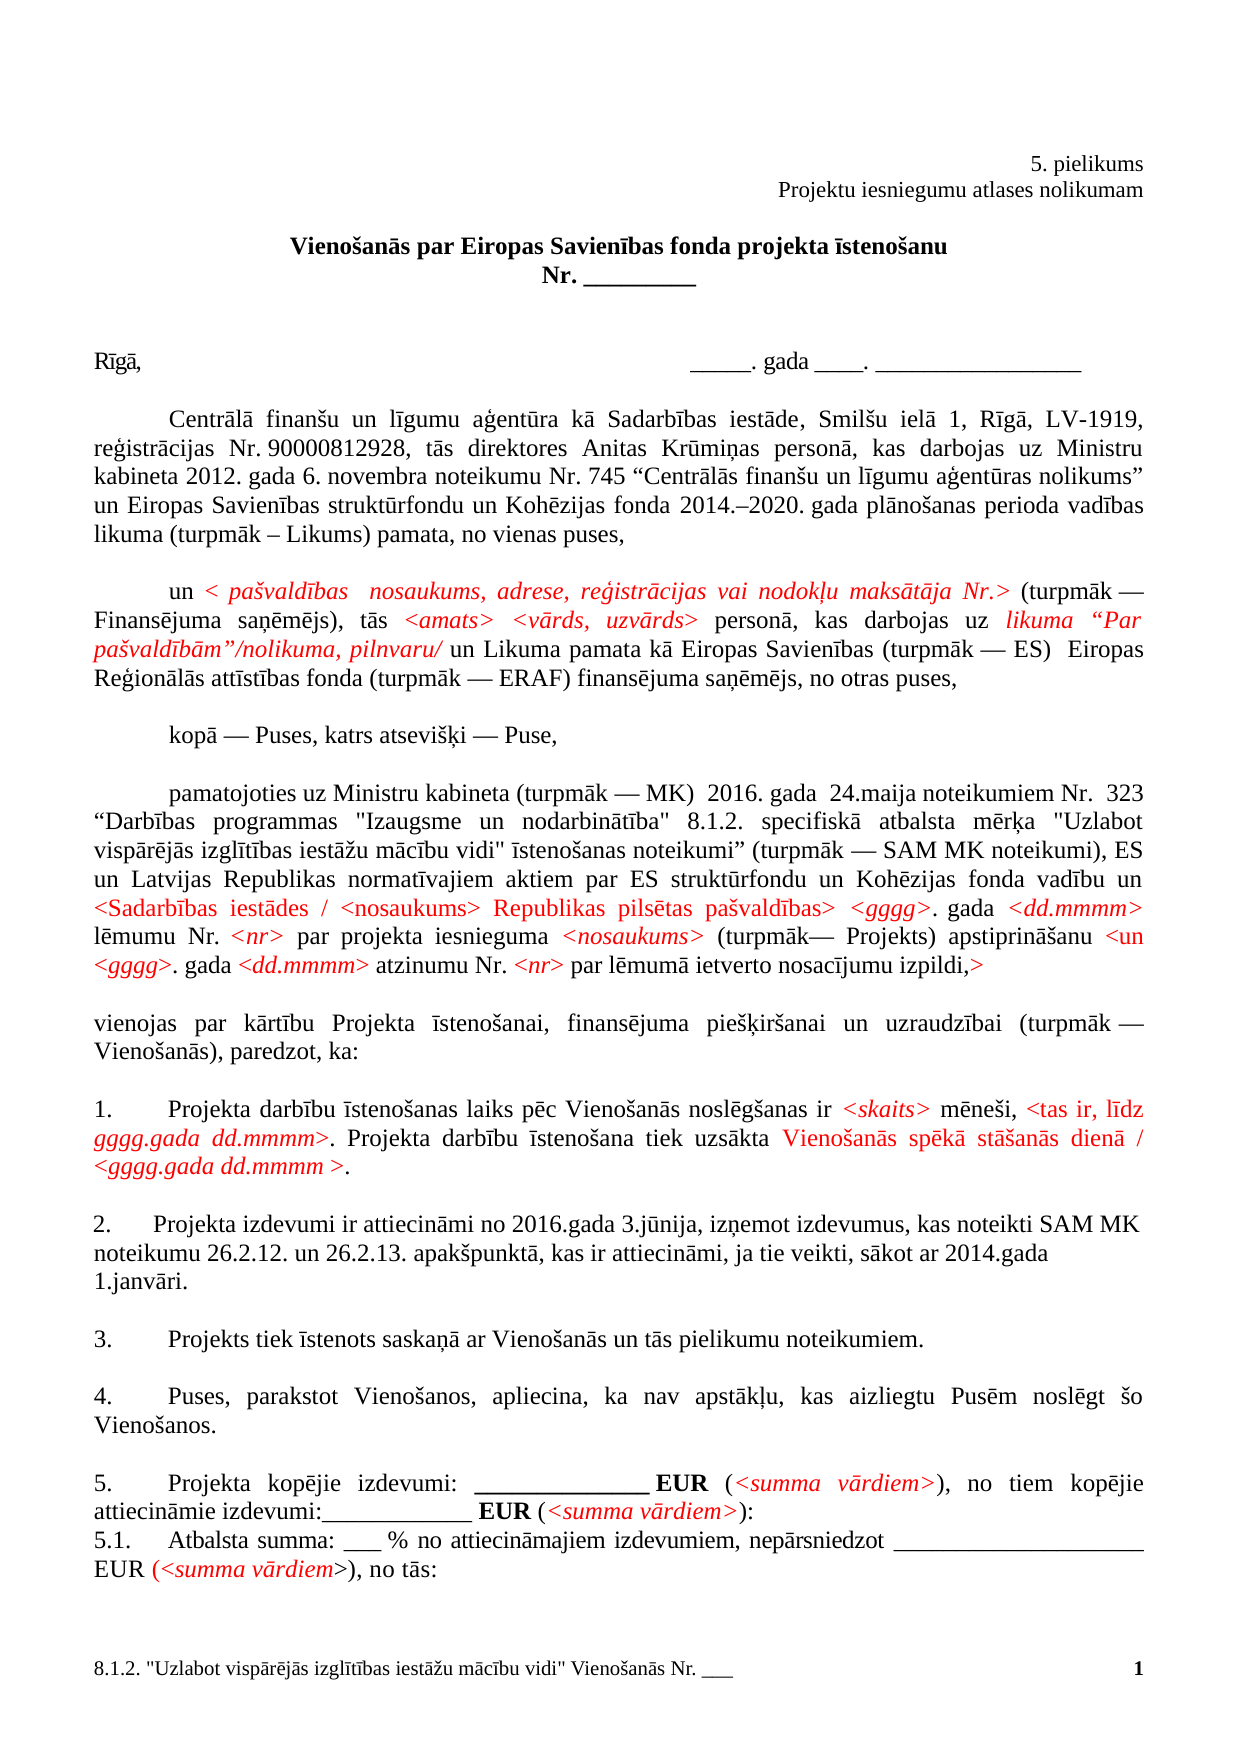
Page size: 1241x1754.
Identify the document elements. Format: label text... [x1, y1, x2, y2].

text Projektu iesniegumu atlases nolikumam [94, 176, 1144, 203]
text vienojas par kārtību Projekta īstenošanai, finansējuma piešķiršanai un uzraudzībai (turpmāk — Vienošanās), paredzot, ka: [94, 1008, 1144, 1065]
list Projekta darbību īstenošanas laiks pēc Vienošanās noslēgšanas ir <skaits> mēneši, <tas ir, līdz gggg.gada dd.mmmm>. Projekta darbību īstenošana tiek uzsākta Vienošanās spēkā stāšanās dienā / <gggg.gada dd.mmmm >. [94, 1094, 1144, 1180]
list Atbalsta summa: ___ % no attiecināmajiem izdevumiem, nepārsniedzot ____________________ EUR (<summa vārdiem>), no tās: [94, 1525, 1144, 1583]
text un < pašvaldības nosaukums, adrese, reģistrācijas vai nodokļu maksātāja Nr.> (turpmāk — Finansējuma saņēmējs), tās <amats> <vārds, uzvārds> personā, kas darbojas uz likuma “Par pašvaldībām”/nolikuma, pilnvaru/ un Likuma pamata kā Eiropas Savienības (turpmāk — ES) Eiropas Reģionālās attīstības fonda (turpmāk — ERAF) finansējuma saņēmējs, no otras puses, [94, 576, 1144, 691]
text 5. pielikums [94, 150, 1144, 176]
text kopā — Puses, katrs atsevišķi — Puse, [94, 720, 1144, 749]
list Projekts tiek īstenots saskaņā ar Vienošanās un tās pielikumu noteikumiem. [94, 1324, 1144, 1353]
text pamatojoties uz Ministru kabineta (turpmāk — MK) 2016. gada 24.maija noteikumiem Nr. 323 “Darbības programmas "Izaugsme un nodarbinātība" 8.1.2. specifiskā atbalsta mērķa "Uzlabot vispārējās izglītības iestāžu mācību vidi" īstenošanas noteikumi” (turpmāk — SAM MK noteikumi), ES un Latvijas Republikas normatīvajiem aktiem par ES struktūrfondu un Kohēzijas fonda vadību un <Sadarbības iestādes / <nosaukums> Republikas pilsētas pašvaldības> <gggg>. gada <dd.mmmm> lēmumu Nr. <nr> par projekta iesnieguma <nosaukums> (turpmāk— Projekts) apstiprināšanu <un <gggg>. gada <dd.mmmm> atzinumu Nr. <nr> par lēmumā ietverto nosacījumu izpildi,> [94, 778, 1144, 979]
text Nr. _________ [94, 260, 1144, 289]
text Rīgā, _____. gada ____. _________________ [94, 346, 1144, 375]
list Projekta kopējie izdevumi: ______________ EUR (<summa vārdiem>), no tiem kopējie attiecināmie izdevumi:____________ EUR (<summa vārdiem>): [94, 1468, 1144, 1525]
text Centrālā finanšu un līgumu aģentūra kā Sadarbības iestāde, Smilšu ielā 1, Rīgā, LV-1919, reģistrācijas Nr. 90000812928, tās direktores Anitas Krūmiņas personā, kas darbojas uz Ministru kabineta 2012. gada 6. novembra noteikumu Nr. 745 “Centrālās finanšu un līgumu aģentūras nolikums” un Eiropas Savienības struktūrfondu un Kohēzijas fonda 2014.–2020. gada plānošanas perioda vadības likuma (turpmāk – Likums) pamata, no vienas puses, [94, 404, 1144, 548]
list Projekta izdevumi ir attiecināmi no 2016.gada 3.jūnija, izņemot izdevumus, kas noteikti SAM MK noteikumu 26.2.12. un 26.2.13. apakšpunktā, kas ir attiecināmi, ja tie veikti, sākot ar 2014.gada 1.janvāri. [93, 1209, 1144, 1295]
text Vienošanās par Eiropas Savienības fonda projekta īstenošanu [94, 231, 1144, 260]
list Puses, parakstot Vienošanos, apliecina, ka nav apstākļu, kas aizliegtu Pusēm noslēgt šo Vienošanos. [94, 1381, 1144, 1439]
